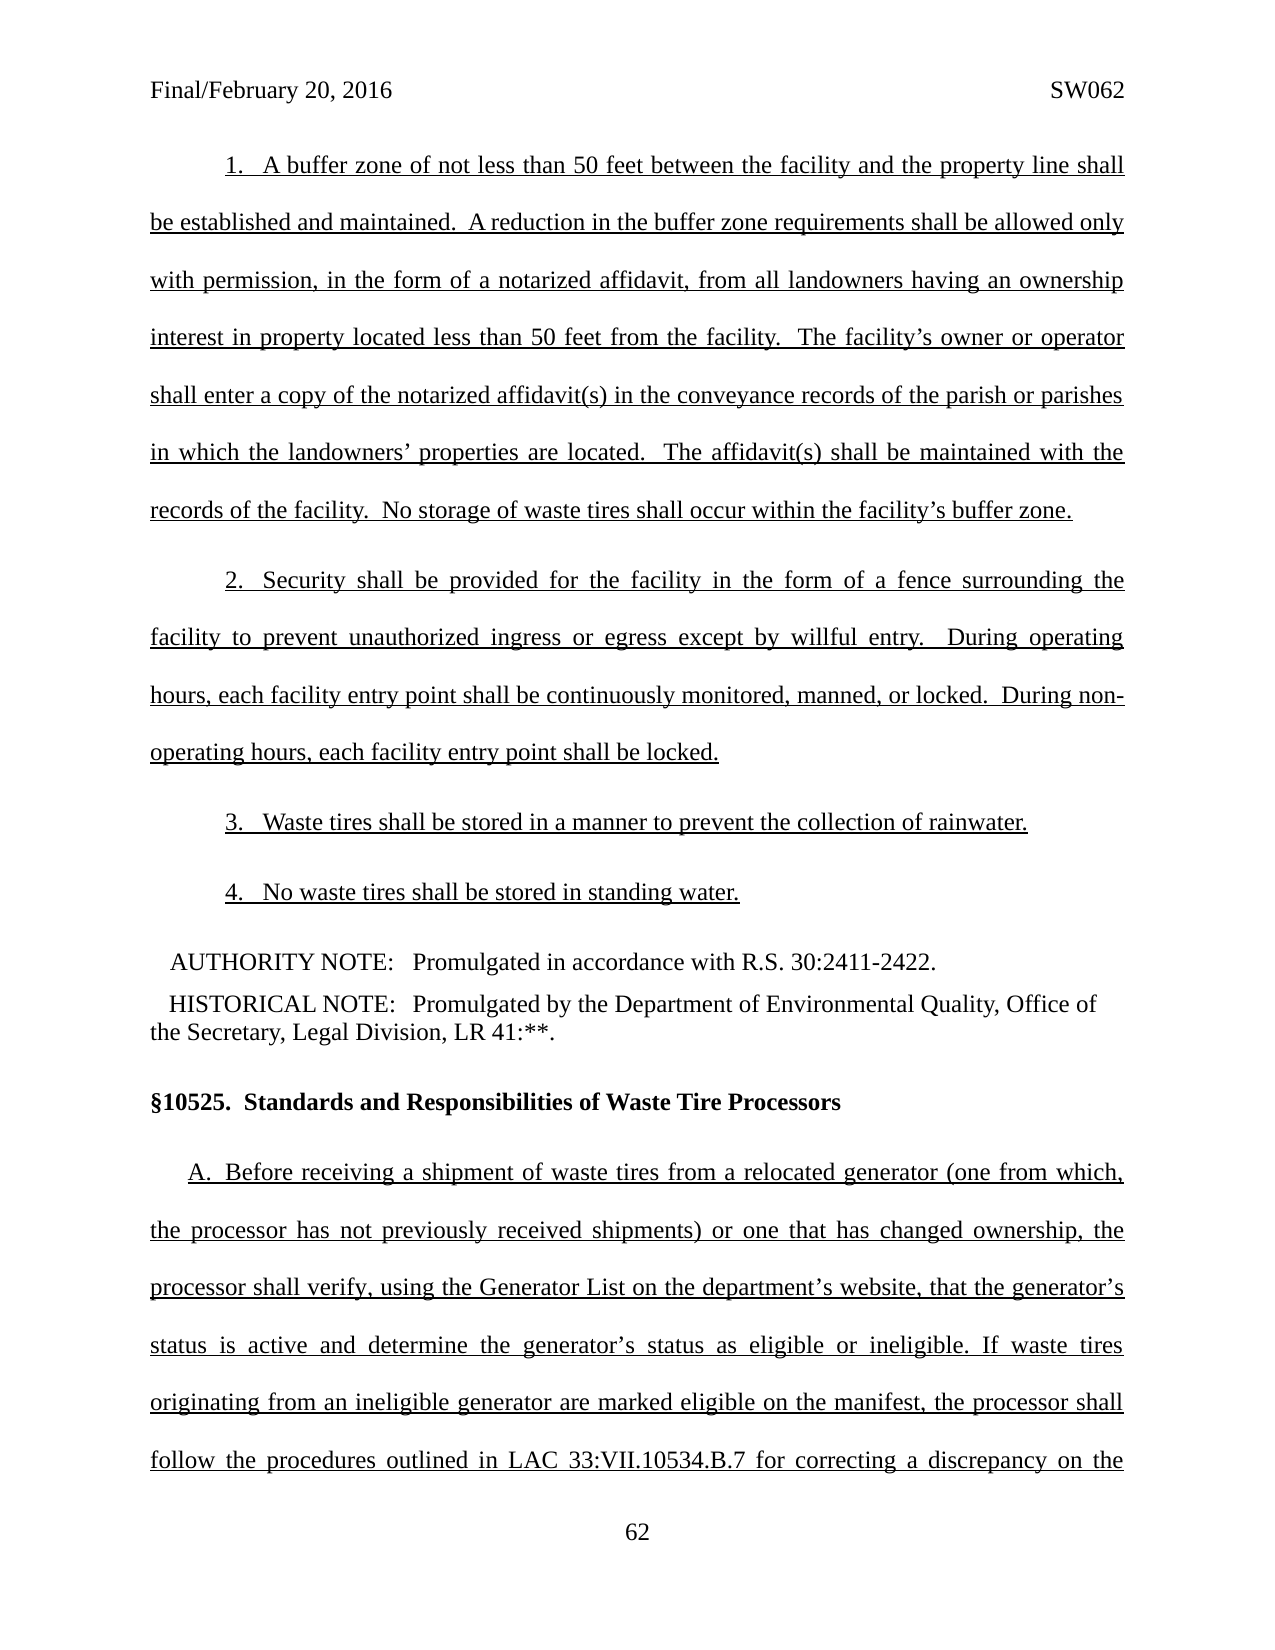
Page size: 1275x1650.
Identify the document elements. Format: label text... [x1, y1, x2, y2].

text 4. No waste tires shall be stored in standing water. [150, 877, 1125, 906]
text 1. A buffer zone of not less than 50 feet between the facility and the property line shall be established and maintained. A reduction in the buffer zone requirements shall be allowed only with permission, in the form of a notarized affidavit, from all landowners having an ownership interest in property located less than 50 feet from the facility. The facility’s owner or operator shall enter a copy of the notarized affidavit(s) in the conveyance records of the parish or parishes in which the landowners’ properties are located. The affidavit(s) shall be maintained with the records of the facility. No storage of waste tires shall occur within the facility’s buffer zone. [150, 464, 1125, 524]
text 2. Security shall be provided for the facility in the form of a fence surrounding the facility to prevent unauthorized ingress or egress except by willful entry. During operating hours, each facility entry point shall be continuously monitored, manned, or locked. During non-operating hours, each facility entry point shall be locked. [150, 565, 1125, 705]
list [150, 1299, 1125, 1474]
text AUTHORITY NOTE: Promulgated in accordance with R.S. 30:2411-2422. [150, 947, 1125, 976]
text 1. A buffer zone of not less than 50 feet between the facility and the property line shall be established and maintained. A reduction in the buffer zone requirements shall be allowed only with permission, in the form of a notarized affidavit, from all landowners having an ownership interest in property located less than 50 feet from the facility. The facility’s owner or operator shall enter a copy of the notarized affidavit(s) in the conveyance records of the parish or parishes in which the landowners’ properties are located. The affidavit(s) shall be maintained with the records of the facility. No storage of waste tires shall occur within the facility’s buffer zone. [150, 150, 1125, 347]
text 2. Security shall be provided for the facility in the form of a fence surrounding the facility to prevent unauthorized ingress or egress except by willful entry. During operating hours, each facility entry point shall be continuously monitored, manned, or locked. During non-operating hours, each facility entry point shall be locked. [150, 706, 1125, 766]
text §10525. Standards and Responsibilities of Waste Tire Processors [150, 1087, 1125, 1116]
text 3. Waste tires shall be stored in a manner to prevent the collection of rainwater. [150, 807, 1125, 836]
text HISTORICAL NOTE: Promulgated by the Department of Environmental Quality, Office of the Secretary, Legal Division, LR 41:**. [150, 989, 1125, 1046]
text 1. A buffer zone of not less than 50 feet between the facility and the property line shall be established and maintained. A reduction in the buffer zone requirements shall be allowed only with permission, in the form of a notarized affidavit, from all landowners having an ownership interest in property located less than 50 feet from the facility. The facility’s owner or operator shall enter a copy of the notarized affidavit(s) in the conveyance records of the parish or parishes in which the landowners’ properties are located. The affidavit(s) shall be maintained with the records of the facility. No storage of waste tires shall occur within the facility’s buffer zone. [150, 349, 1125, 462]
